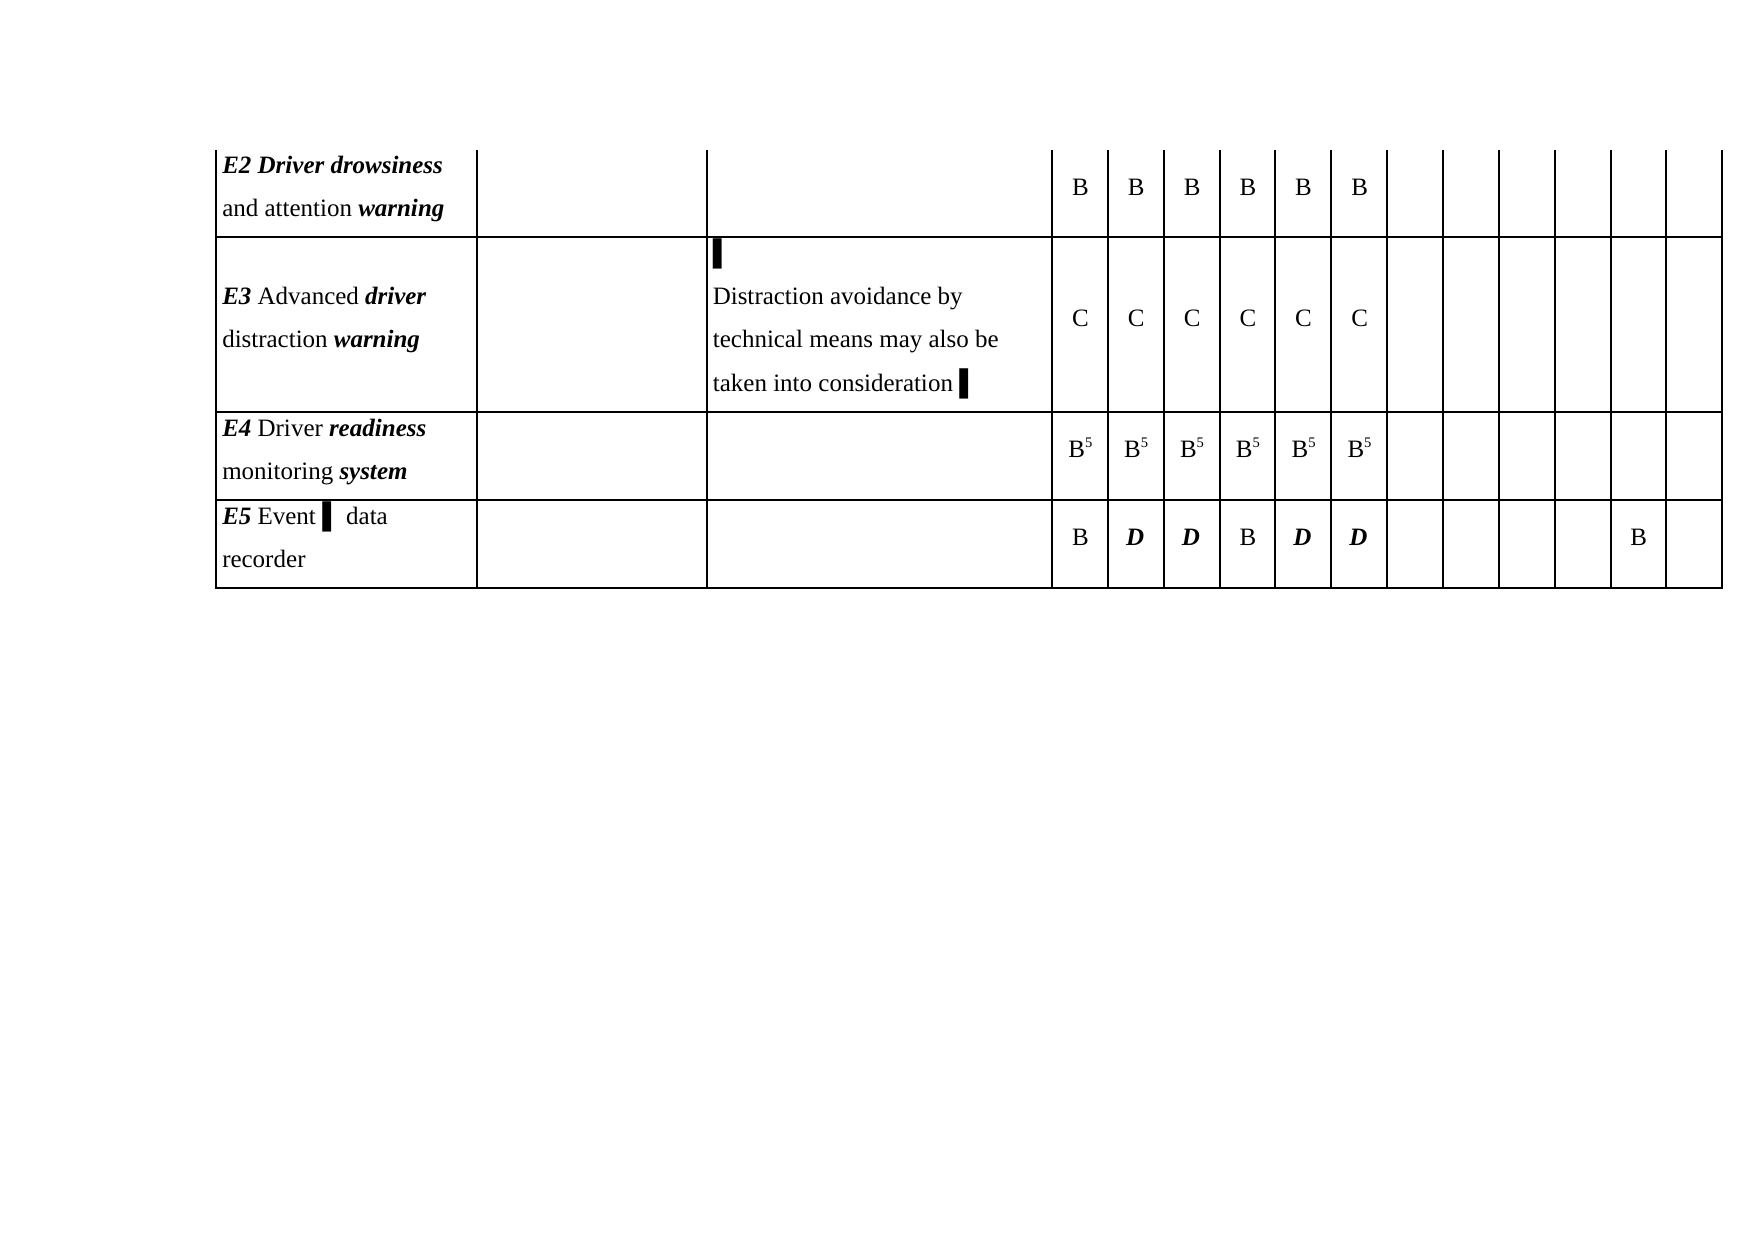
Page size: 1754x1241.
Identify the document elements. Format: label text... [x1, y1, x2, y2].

table_header [478, 150, 706, 236]
table_cell C [1276, 238, 1330, 411]
table_cell ▌ Distraction avoidance by technical means may also be taken into consideration ▌ [708, 238, 1051, 411]
table_cell [1500, 501, 1554, 587]
table_header [1667, 150, 1721, 236]
table_header B [1221, 150, 1274, 236]
table_cell [1556, 501, 1610, 587]
table_cell C [1332, 238, 1386, 411]
table_cell C [1109, 238, 1163, 411]
table_cell C [1165, 238, 1219, 411]
table_cell B5 [1165, 413, 1219, 499]
table_cell [1500, 238, 1554, 411]
table_cell D [1109, 501, 1163, 587]
table_cell B5 [1276, 413, 1330, 499]
table_cell [1444, 413, 1498, 499]
table_cell [1500, 413, 1554, 499]
table_cell B5 [1109, 413, 1163, 499]
table_header B [1165, 150, 1219, 236]
table_cell [1556, 238, 1610, 411]
table_cell [1388, 238, 1442, 411]
table_header [1556, 150, 1610, 236]
table_cell E5 Event ▌ data recorder [217, 501, 476, 587]
table_header E2 Driver drowsiness and attention warning [217, 150, 476, 236]
table_cell [1612, 413, 1665, 499]
table_cell C [1221, 238, 1274, 411]
table_cell [1444, 238, 1498, 411]
table_cell [1612, 238, 1665, 411]
table_header [1444, 150, 1498, 236]
table_cell [478, 238, 706, 411]
table_cell [478, 501, 706, 587]
table_cell [1388, 501, 1442, 587]
table_cell B5 [1221, 413, 1274, 499]
table_cell B [1612, 501, 1665, 587]
table_cell B5 [1332, 413, 1386, 499]
table_cell [1667, 238, 1721, 411]
table_cell [1667, 413, 1721, 499]
table_header B [1332, 150, 1386, 236]
table_cell E4 Driver readiness monitoring system [217, 413, 476, 499]
table_cell [1444, 501, 1498, 587]
table_cell [478, 413, 706, 499]
table_cell [708, 501, 1051, 587]
table_header [1388, 150, 1442, 236]
table_header B [1109, 150, 1163, 236]
table_cell B [1221, 501, 1274, 587]
table_cell [1667, 501, 1721, 587]
table_cell D [1165, 501, 1219, 587]
table_header B [1053, 150, 1107, 236]
table_cell E3 Advanced driver distraction warning [217, 238, 476, 411]
table_header [708, 150, 1051, 236]
table_header [1612, 150, 1665, 236]
table_cell C [1053, 238, 1107, 411]
table_cell [708, 413, 1051, 499]
table_header B [1276, 150, 1330, 236]
table_cell B5 [1053, 413, 1107, 499]
table_header [1500, 150, 1554, 236]
table_cell [1556, 413, 1610, 499]
table_cell B [1053, 501, 1107, 587]
table_cell [1388, 413, 1442, 499]
table_cell D [1332, 501, 1386, 587]
table_cell D [1276, 501, 1330, 587]
